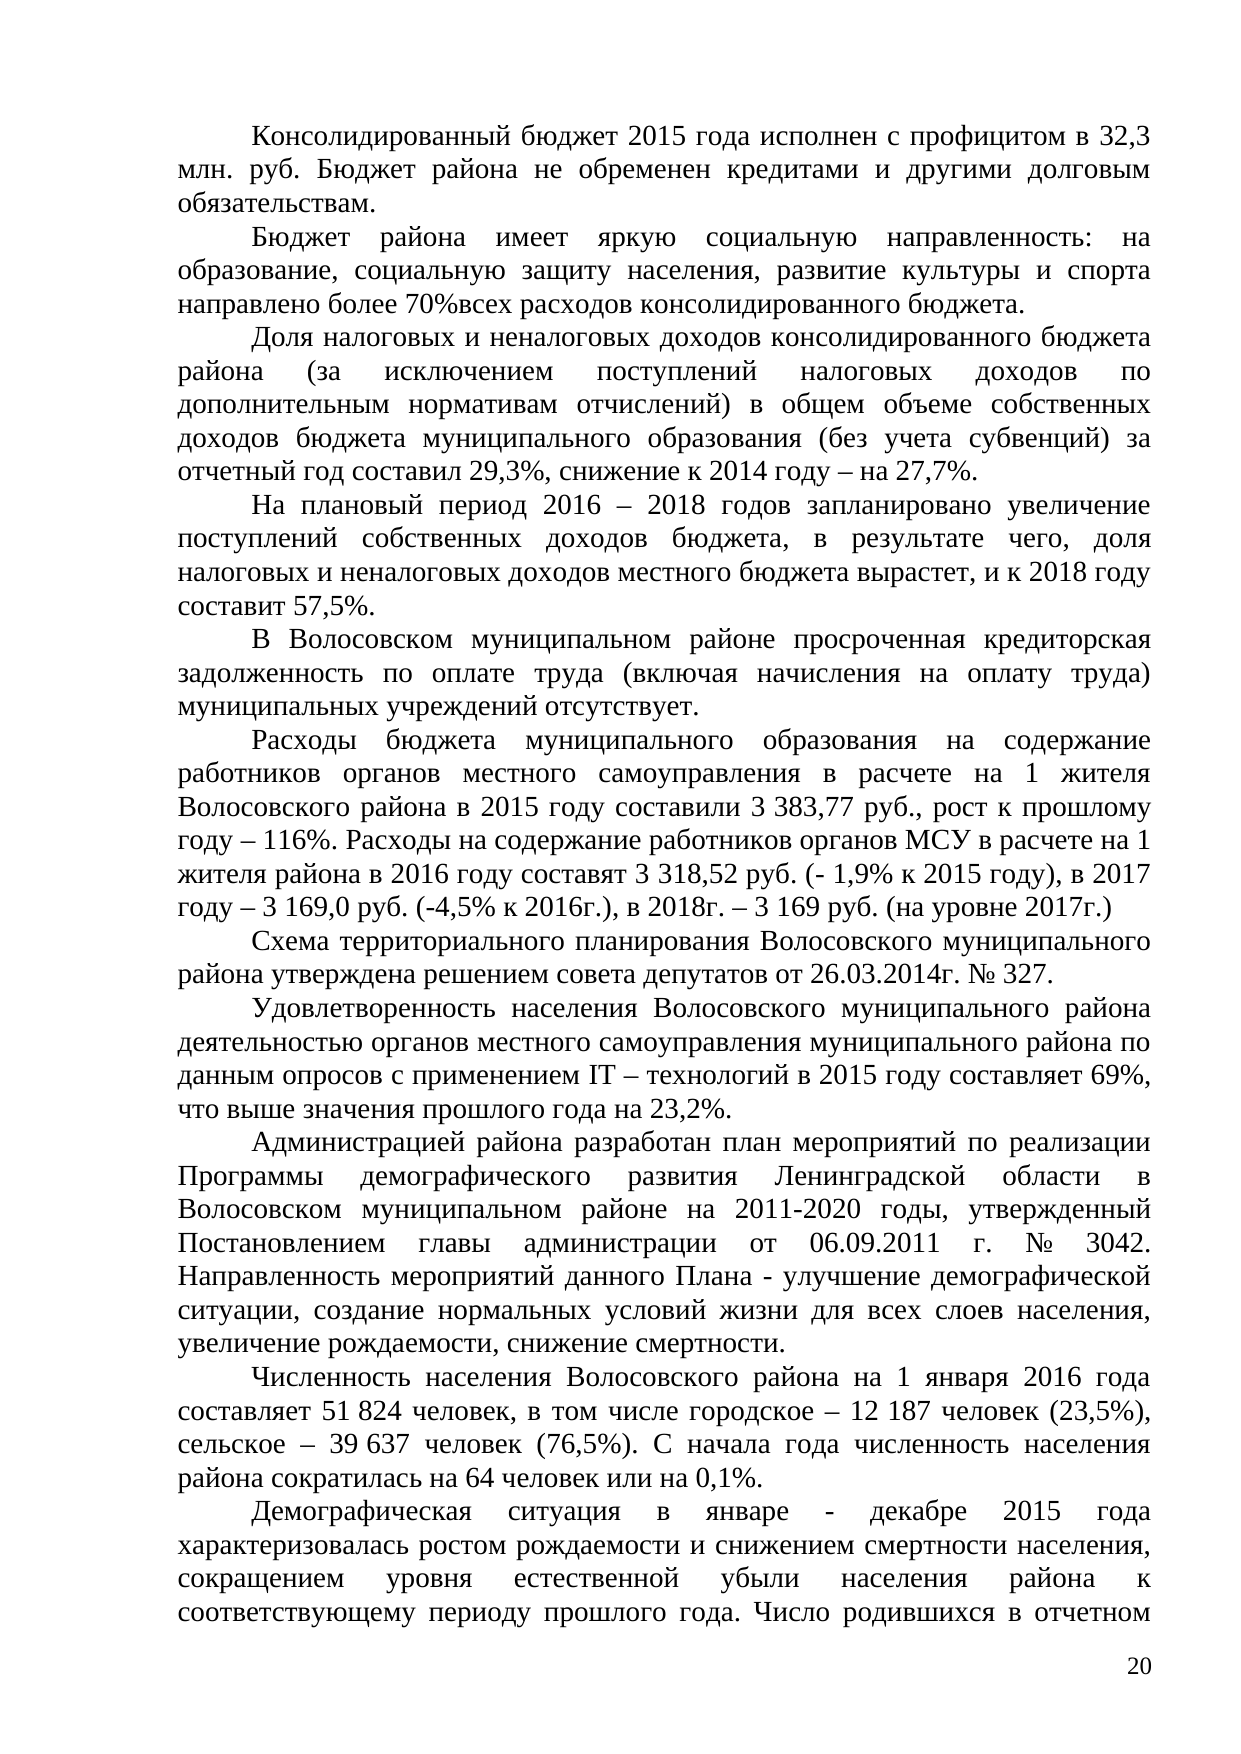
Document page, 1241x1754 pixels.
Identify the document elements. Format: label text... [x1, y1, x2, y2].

text Удовлетворенность населения Волосовского муниципального района деятельностью органов местного самоуправления муниципального района по данным опросов с применением IT – технологий в 2015 году составляет 69%, что выше значения прошлого года на 23,2%. [177, 990, 1152, 1124]
text Схема территориального планирования Волосовского муниципального района утверждена решением совета депутатов от 26.03.2014г. № 327. [177, 923, 1152, 990]
text На плановый период 2016 – 2018 годов запланировано увеличение поступлений собственных доходов бюджета, в результате чего, доля налоговых и неналоговых доходов местного бюджета вырастет, и к 2018 году составит 57,5%. [177, 487, 1152, 621]
text Администрацией района разработан план мероприятий по реализации Программы демографического развития Ленинградской области в Волосовском муниципальном районе на 2011-2020 годы, утвержденный Постановлением главы администрации от 06.09.2011 г. № 3042. Направленность мероприятий данного Плана - улучшение демографической ситуации, создание нормальных условий жизни для всех слоев населения, увеличение рождаемости, снижение смертности. [177, 1124, 1152, 1359]
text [177, 1493, 1152, 1627]
text Численность населения Волосовского района на 1 января 2016 года составляет 51 824 человек, в том числе городское – 12 187 человек (23,5%), сельское – 39 637 человек (76,5%). С начала года численность населения района сократилась на 64 человек или на 0,1%. [177, 1359, 1152, 1493]
text Консолидированный бюджет 2015 года исполнен с профицитом в 32,3 млн. руб. Бюджет района не обременен кредитами и другими долговым обязательствам. [177, 118, 1152, 219]
text В Волосовском муниципальном районе просроченная кредиторская задолженность по оплате труда (включая начисления на оплату труда) муниципальных учреждений отсутствует. [177, 621, 1152, 722]
text Расходы бюджета муниципального образования на содержание работников органов местного самоуправления в расчете на 1 жителя Волосовского района в 2015 году составили 3 383,77 руб., рост к прошлому году – 116%. Расходы на содержание работников органов МСУ в расчете на 1 жителя района в 2016 году составят 3 318,52 руб. (- 1,9% к 2015 году), в 2017 году – 3 169,0 руб. (-4,5% к 2016г.), в 2018г. – 3 169 руб. (на уровне 2017г.) [177, 722, 1152, 923]
text Доля налоговых и неналоговых доходов консолидированного бюджета района (за исключением поступлений налоговых доходов по дополнительным нормативам отчислений) в общем объеме собственных доходов бюджета муниципального образования (без учета субвенций) за отчетный год составил 29,3%, снижение к 2014 году – на 27,7%. [177, 319, 1152, 487]
text Бюджет района имеет яркую социальную направленность: на образование, социальную защиту населения, развитие культуры и спорта направлено более 70%всех расходов консолидированного бюджета. [177, 219, 1152, 319]
